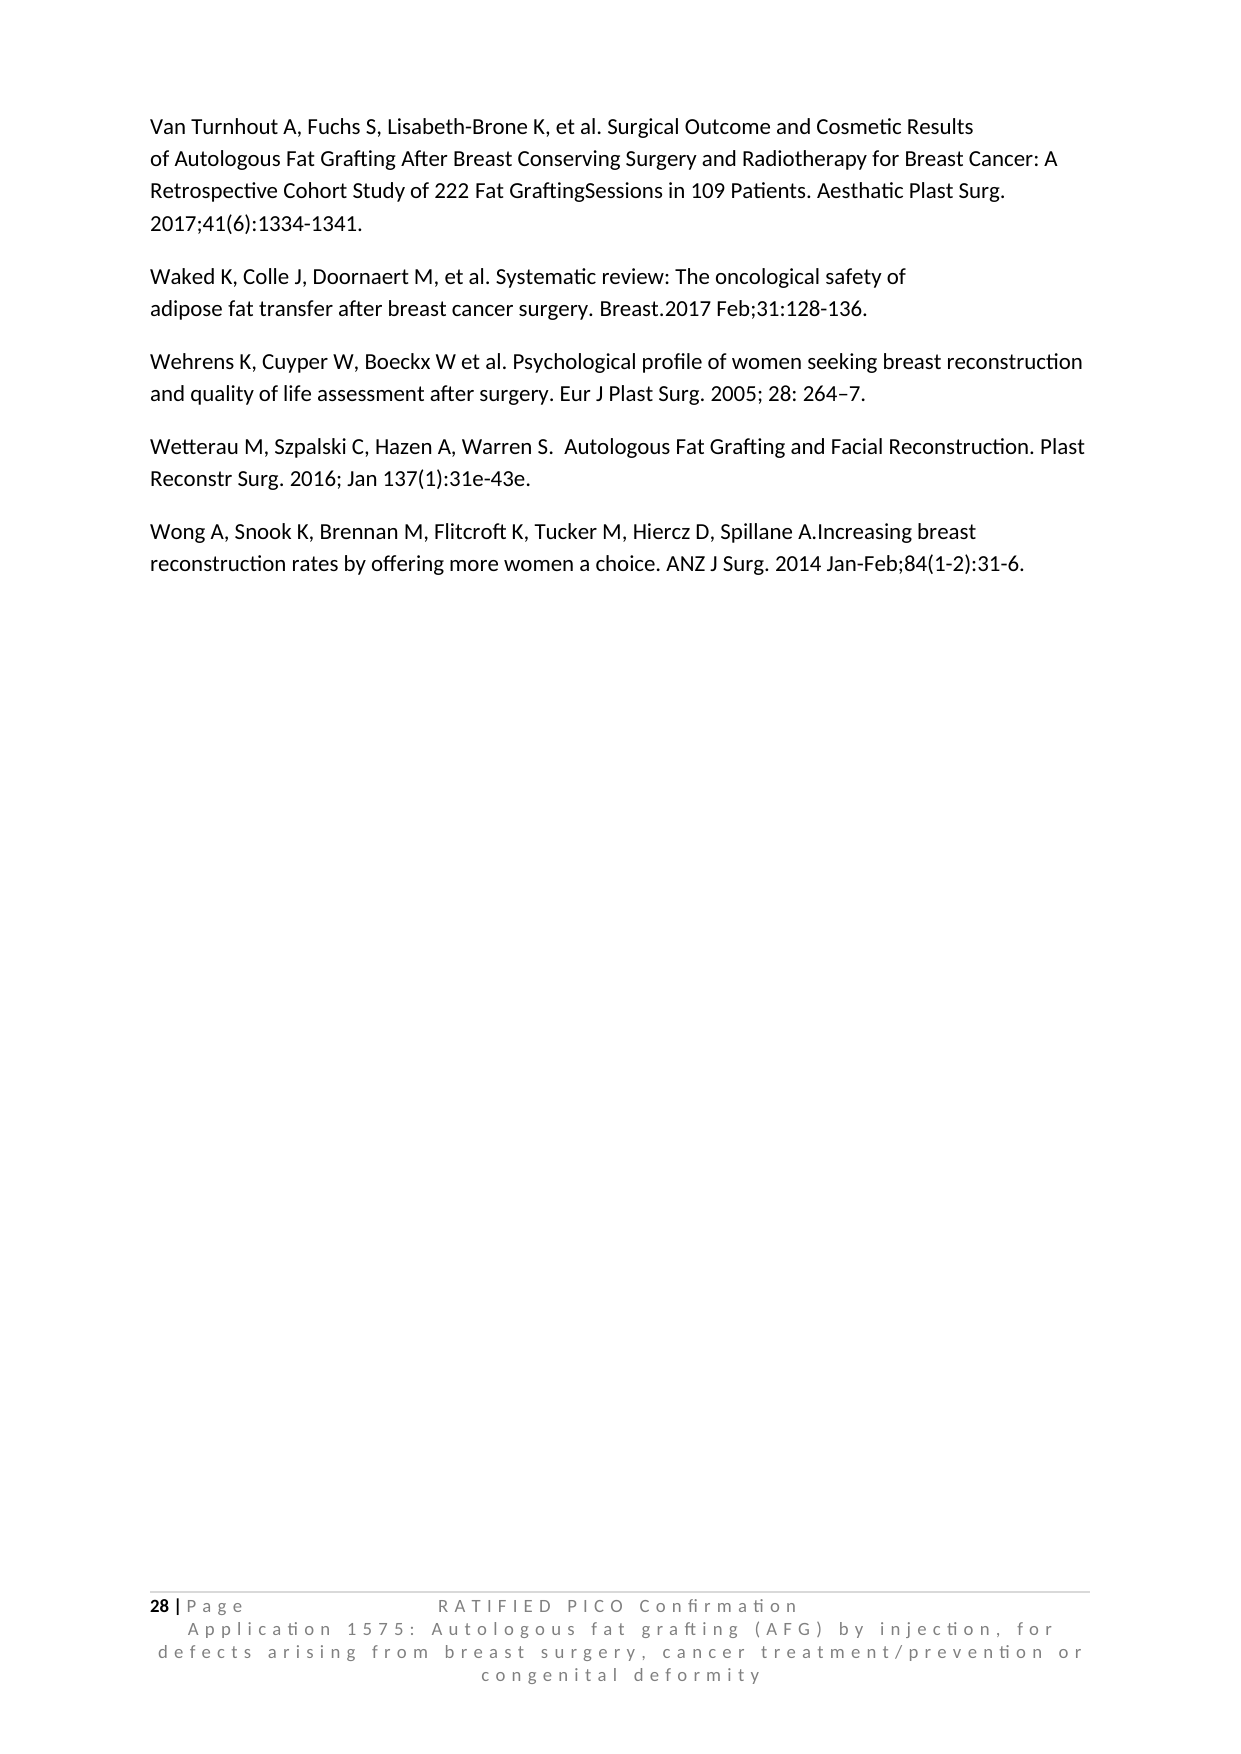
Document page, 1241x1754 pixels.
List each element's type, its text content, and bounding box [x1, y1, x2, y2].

text Wetterau M, Szpalski C, Hazen A, Warren S. Autologous Fat Grafting and Facial Reconstruction. Plast Reconstr Surg. 2016; Jan 137(1):31e-43e. [150, 432, 1090, 492]
text Van Turnhout A, Fuchs S, Lisabeth-Brone K, et al. Surgical Outcome and Cosmetic Results of Autologous Fat Grafting After Breast Conserving Surgery and Radiotherapy for Breast Cancer: A Retrospective Cohort Study of 222 Fat GraftingSessions in 109 Patients. Aesthatic Plast Surg. 2017;41(6):1334-1341. [150, 112, 1090, 237]
text Wehrens K, Cuyper W, Boeckx W et al. Psychological profile of women seeking breast reconstruction and quality of life assessment after surgery. Eur J Plast Surg. 2005; 28: 264–7. [150, 347, 1090, 407]
text Wong A, Snook K, Brennan M, Flitcroft K, Tucker M, Hiercz D, Spillane A.Increasing breast reconstruction rates by offering more women a choice. ANZ J Surg. 2014 Jan-Feb;84(1-2):31-6. [150, 517, 1090, 578]
text Waked K, Colle J, Doornaert M, et al. Systematic review: The oncological safety of adipose fat transfer after breast cancer surgery. Breast.2017 Feb;31:128-136. [150, 262, 1090, 322]
